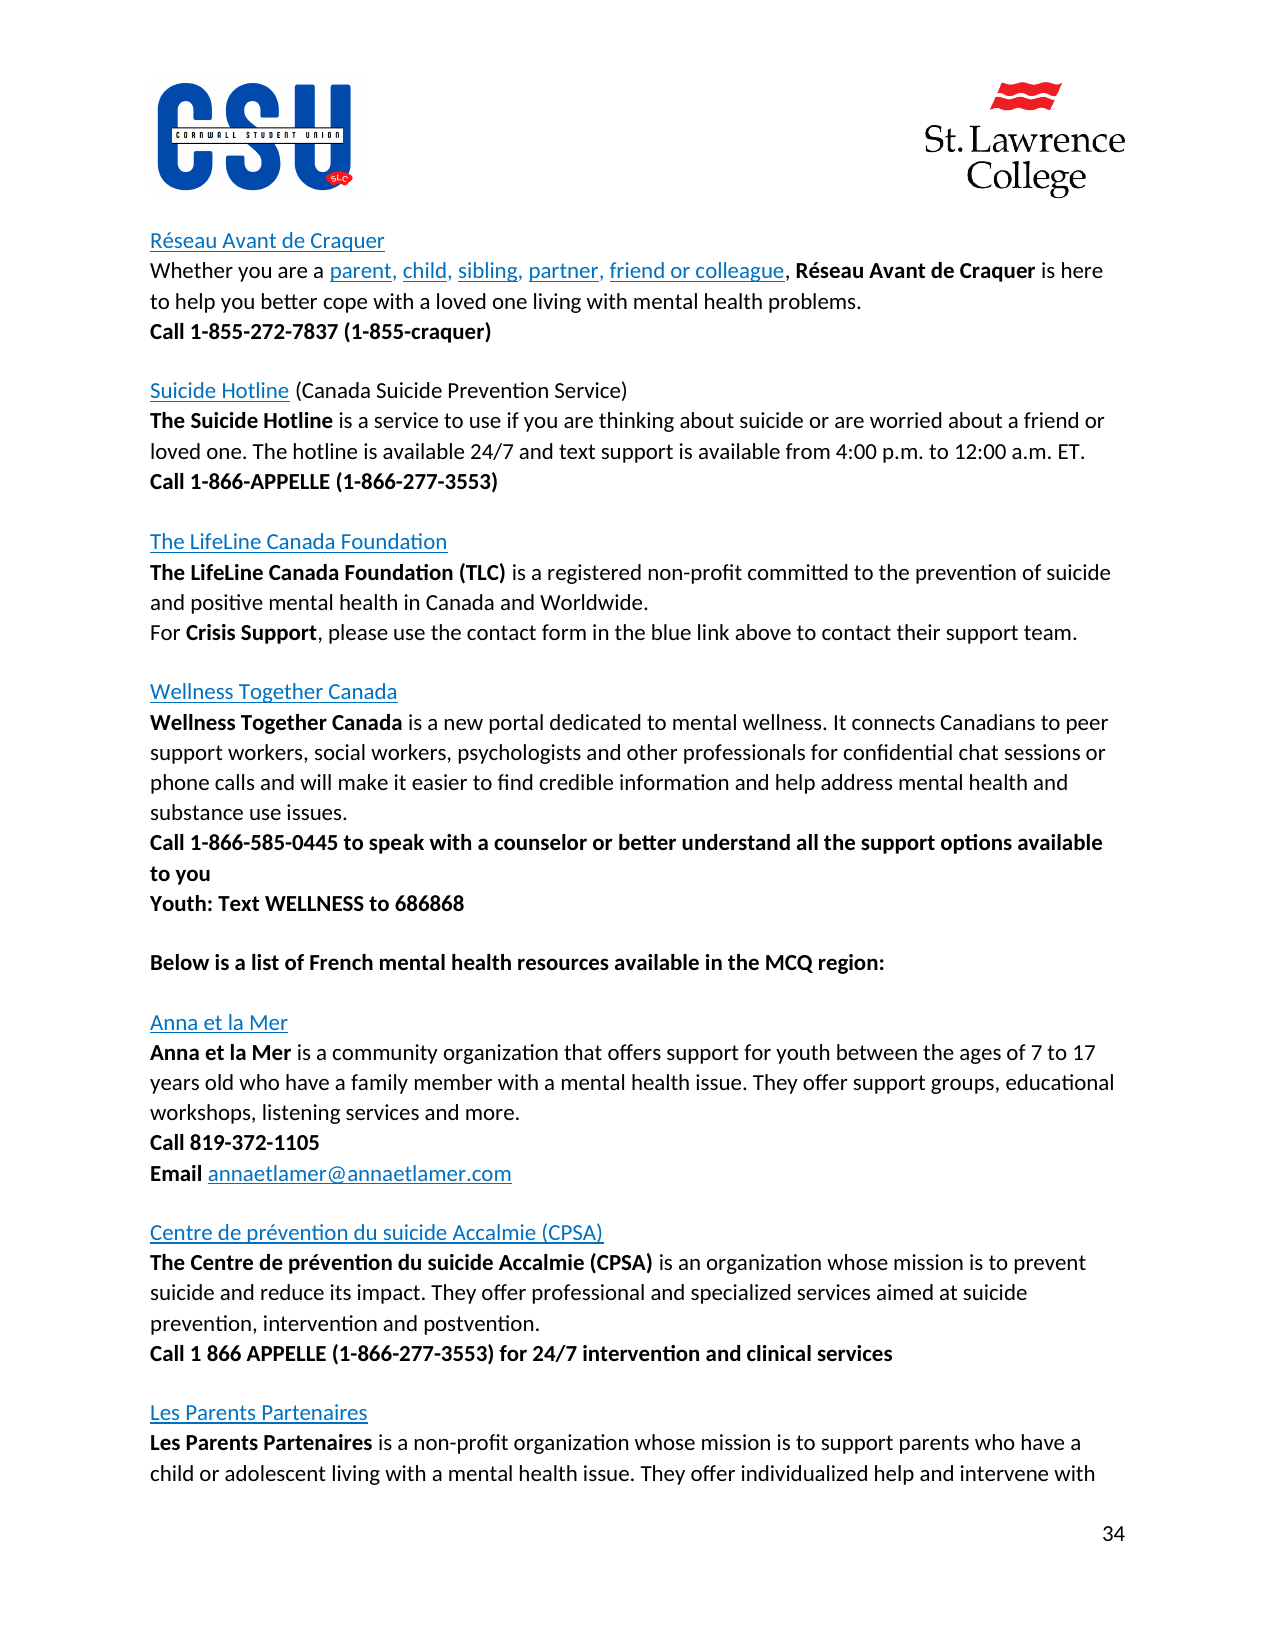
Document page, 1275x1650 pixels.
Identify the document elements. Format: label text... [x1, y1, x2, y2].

text Wellness Together Canada Wellness Together Canada is a new portal dedicated to mental wellness. It connects Canadians to peer support workers, social workers, psychologists and other professionals for confidential chat sessions or phone calls and will make it easier to find credible information and help address mental health and substance use issues. Call 1-866-585-0445 to speak with a counselor or better understand all the support options available to you Youth: Text WELLNESS to 686868 [150, 677, 1125, 917]
text Centre de prévention du suicide Accalmie (CPSA) The Centre de prévention du suicide Accalmie (CPSA) is an organization whose mission is to prevent suicide and reduce its impact. They offer professional and specialized services aimed at suicide prevention, intervention and postvention. Call 1 866 APPELLE (1-866-277-3553) for 24/7 intervention and clinical services [150, 1218, 1125, 1367]
picture [924, 81, 1125, 199]
text Suicide Hotline (Canada Suicide Prevention Service) The Suicide Hotline is a service to use if you are thinking about suicide or are worried about a friend or loved one. The hotline is available 24/7 and text support is available from 4:00 p.m. to 12:00 a.m. ET. Call 1-866-APPELLE (1-866-277-3553) The LifeLine Canada Foundation The LifeLine Canada Foundation (TLC) is a registered non-profit committed to the prevention of suicide and positive mental health in Canada and Worldwide. For Crisis Support, please use the contact form in the blue link above to contact their support team. [150, 376, 1125, 646]
text Réseau Avant de Craquer Whether you are a parent, child, sibling, partner, friend or colleague, Réseau Avant de Craquer is here to help you better cope with a loved one living with mental health problems. Call 1-855-272-7837 (1-855-craquer) [150, 226, 1125, 345]
text Anna et la Mer Anna et la Mer is a community organization that offers support for youth between the ages of 7 to 17 years old who have a family member with a mental health issue. They offer support groups, educational workshops, listening services and more. Call 819-372-1105 Email annaetlamer@annaetlamer.com [150, 1008, 1125, 1187]
picture [150, 75, 364, 199]
text Below is a list of French mental health resources available in the MCQ region: [150, 948, 1125, 976]
